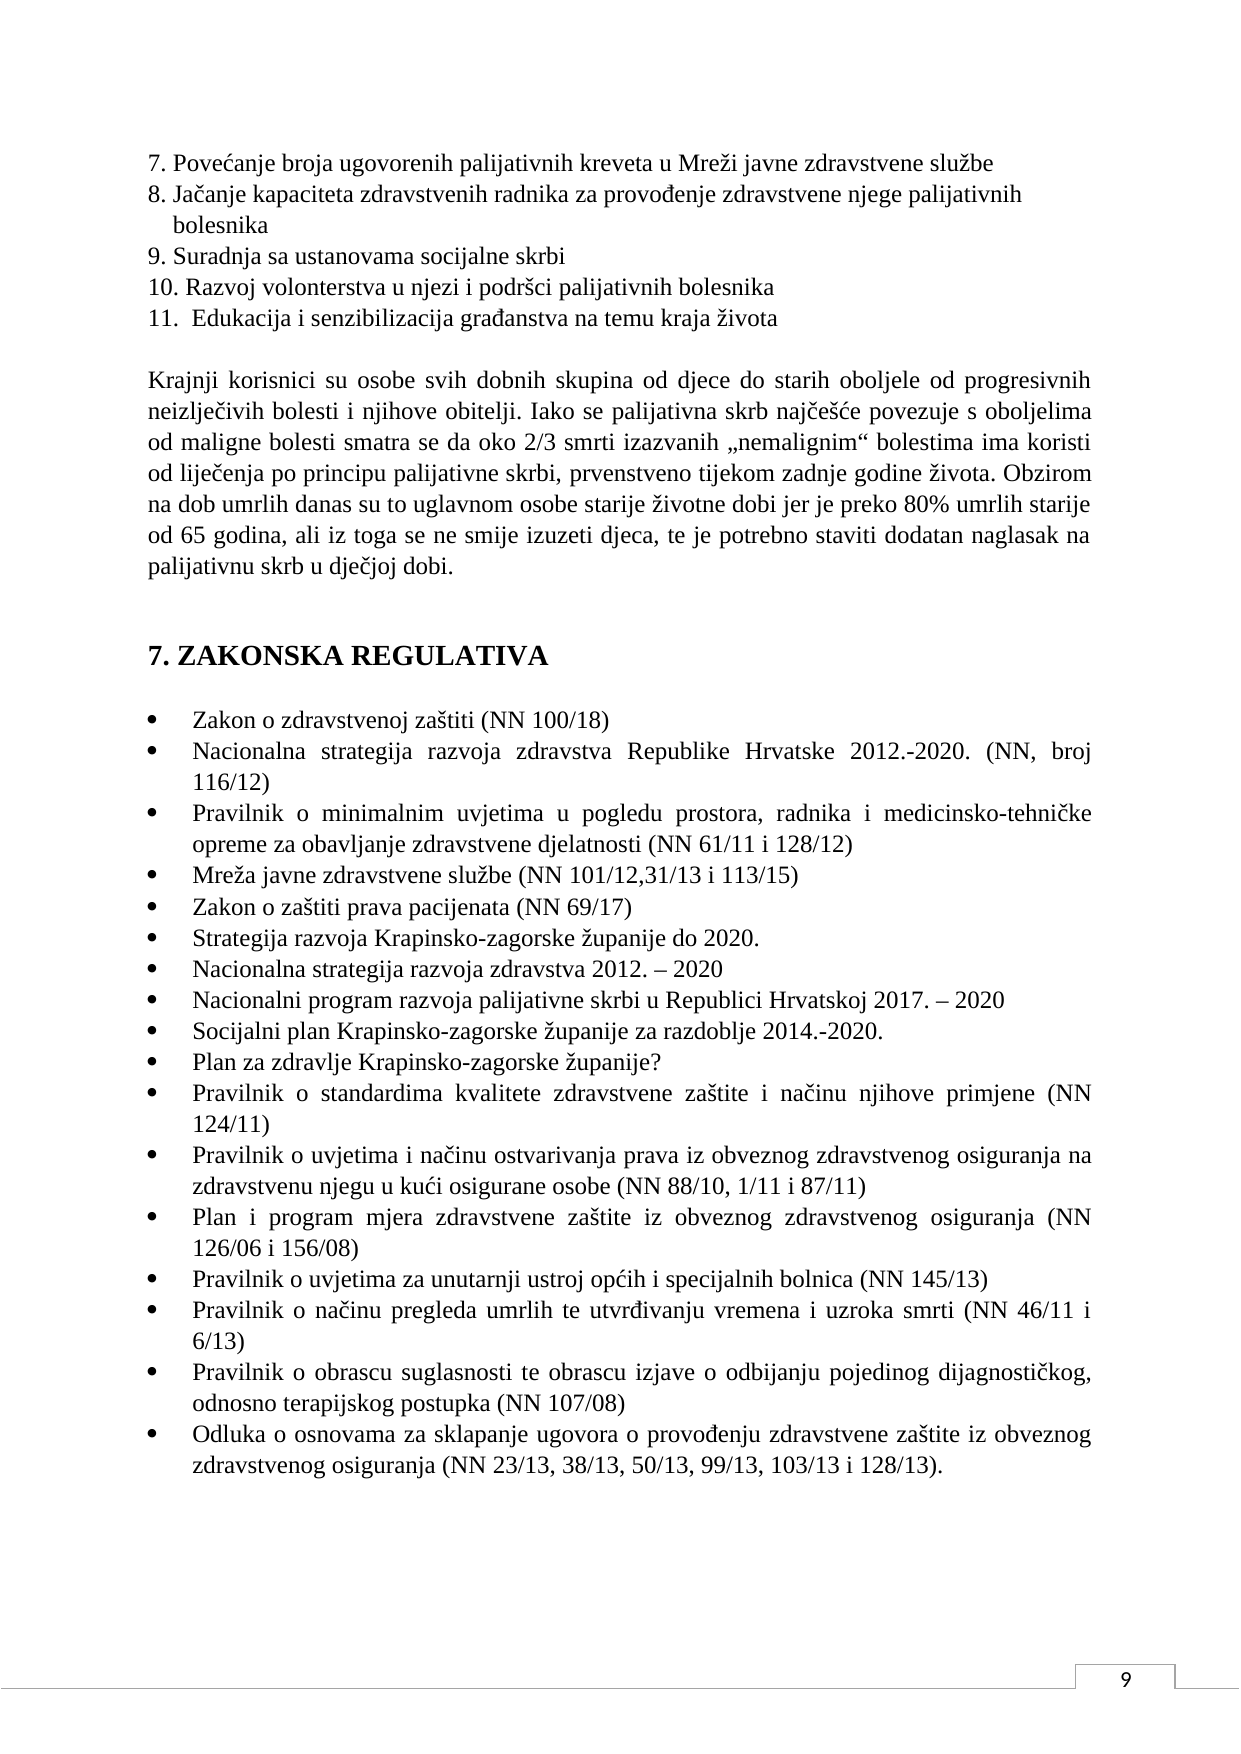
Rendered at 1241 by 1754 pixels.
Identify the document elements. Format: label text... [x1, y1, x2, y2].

text bolesnika [148, 210, 1093, 238]
list Pravilnik o načinu pregleda umrlih te utvrđivanju vremena i uzroka smrti (NN 46/11 i 6/13) [148, 1295, 1093, 1355]
list Pravilnik o uvjetima za unutarnji ustroj općih i specijalnih bolnica (NN 145/13) [148, 1264, 1093, 1293]
list Nacionalna strategija razvoja zdravstva Republike Hrvatske 2012.-2020. (NN, broj 116/12) [148, 736, 1093, 796]
list Plan za zdravlje Krapinsko-zagorske županije? [148, 1047, 1093, 1076]
text Krajnji korisnici su osobe svih dobnih skupina od djece do starih oboljele od progresivnih neizlječivih bolesti i njihove obitelji. Iako se palijativna skrb najčešće povezuje s oboljelima od maligne bolesti smatra se da oko 2/3 smrti izazvanih „nemalignim“ bolestima ima koristi od liječenja po principu palijativne skrbi, prvenstveno tijekom zadnje godine života. Obzirom na dob umrlih danas su to uglavnom osobe starije životne dobi jer je preko 80% umrlih starije od 65 godina, ali iz toga se ne smije izuzeti djeca, te je potrebno staviti dodatan naglasak na palijativnu skrb u dječjoj dobi. [148, 365, 1093, 580]
text 10. Razvoj volonterstva u njezi i podršci palijativnih bolesnika [148, 272, 1093, 301]
text 11. Edukacija i senzibilizacija građanstva na temu kraja života [148, 303, 1093, 332]
list Plan i program mjera zdravstvene zaštite iz obveznog zdravstvenog osiguranja (NN 126/06 i 156/08) [148, 1202, 1093, 1262]
list Pravilnik o obrascu suglasnosti te obrascu izjave o odbijanju pojedinog dijagnostičkog, odnosno terapijskog postupka (NN 107/08) [148, 1357, 1093, 1417]
list Socijalni plan Krapinsko-zagorske županije za razdoblje 2014.-2020. [148, 1016, 1093, 1044]
subtitle 7. ZAKONSKA REGULATIVA [148, 638, 1093, 672]
list Odluka o osnovama za sklapanje ugovora o provođenju zdravstvene zaštite iz obveznog zdravstvenog osiguranja (NN 23/13, 38/13, 50/13, 99/13, 103/13 i 128/13). [148, 1419, 1093, 1479]
text 9. Suradnja sa ustanovama socijalne skrbi [148, 241, 1093, 269]
list Pravilnik o standardima kvalitete zdravstvene zaštite i načinu njihove primjene (NN 124/11) [148, 1078, 1093, 1138]
list Zakon o zaštiti prava pacijenata (NN 69/17) [148, 892, 1093, 920]
list Pravilnik o minimalnim uvjetima u pogledu prostora, radnika i medicinsko-tehničke opreme za obavljanje zdravstvene djelatnosti (NN 61/11 i 128/12) [148, 798, 1093, 858]
text 7. Povećanje broja ugovorenih palijativnih kreveta u Mreži javne zdravstvene službe [148, 148, 1093, 176]
list Strategija razvoja Krapinsko-zagorske županije do 2020. [148, 923, 1093, 951]
list Nacionalni program razvoja palijativne skrbi u Republici Hrvatskoj 2017. – 2020 [148, 985, 1093, 1013]
list Mreža javne zdravstvene službe (NN 101/12,31/13 i 113/15) [148, 861, 1093, 889]
list Pravilnik o uvjetima i načinu ostvarivanja prava iz obveznog zdravstvenog osiguranja na zdravstvenu njegu u kući osigurane osobe (NN 88/10, 1/11 i 87/11) [148, 1140, 1093, 1200]
list Nacionalna strategija razvoja zdravstva 2012. – 2020 [148, 954, 1093, 982]
text 8. Jačanje kapaciteta zdravstvenih radnika za provođenje zdravstvene njege palijativnih [148, 179, 1093, 207]
list Zakon o zdravstvenoj zaštiti (NN 100/18) [148, 705, 1093, 734]
